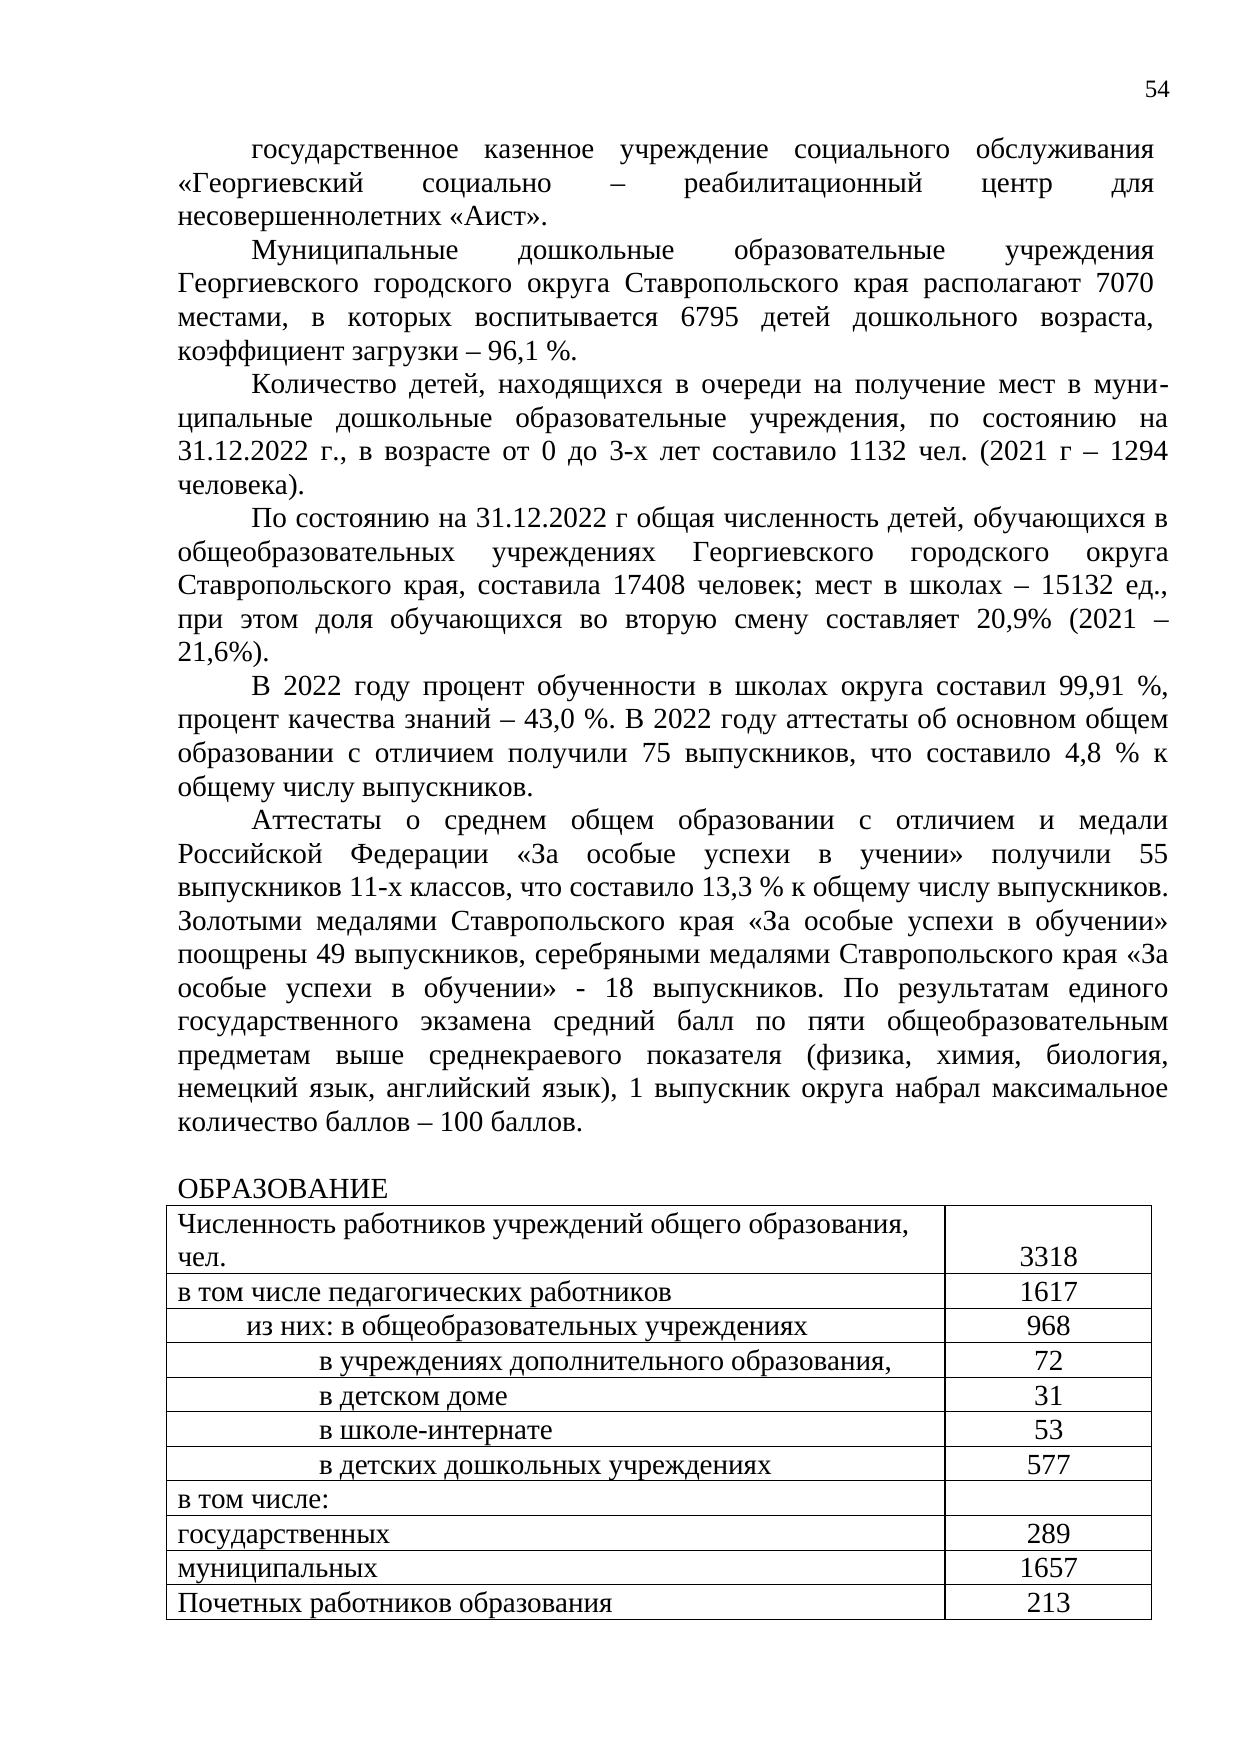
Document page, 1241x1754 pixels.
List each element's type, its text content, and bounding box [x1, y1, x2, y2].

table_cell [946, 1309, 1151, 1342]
text Количество детей, находящихся в очереди на получение мест в муниципальные дошкольные образовательные учреждения, по состоянию на 31.12.2022 г., в возрасте от 0 до 3-х лет составило 1132 чел. (2021 г – 1294 человека). [177, 366, 1169, 500]
text ОБРАЗОВАНИЕ [177, 1171, 1169, 1205]
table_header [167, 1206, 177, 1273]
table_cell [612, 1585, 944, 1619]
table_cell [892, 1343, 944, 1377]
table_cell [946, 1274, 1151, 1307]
text государственное казенное учреждение социального обслуживания «Георгиевский социально – реабилитационный центр для несовершеннолетних «Аист». [177, 131, 1155, 232]
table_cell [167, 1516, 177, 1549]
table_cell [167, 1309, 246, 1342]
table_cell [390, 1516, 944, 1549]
text В 2022 году процент обученности в школах округа составил 99,91 %, процент качества знаний – 43,0 %. В 2022 году аттестаты об основном общем образовании с отличием получили 75 выпускников, что составило 4,8 % к общему числу выпускников. [177, 668, 1169, 802]
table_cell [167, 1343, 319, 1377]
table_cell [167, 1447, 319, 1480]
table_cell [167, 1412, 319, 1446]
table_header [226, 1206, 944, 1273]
text Муниципальные дошкольные образовательные учреждения Георгиевского городского округа Ставропольского края располагают 7070 местами, в которых воспитывается 6795 детей дошкольного возраста, коэффициент загрузки – 96,1 %. [177, 232, 1155, 366]
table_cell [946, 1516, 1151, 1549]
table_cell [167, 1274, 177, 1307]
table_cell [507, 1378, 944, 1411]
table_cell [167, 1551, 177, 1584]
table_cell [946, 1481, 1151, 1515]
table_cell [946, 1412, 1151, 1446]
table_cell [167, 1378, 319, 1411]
text Аттестаты о среднем общем образовании с отличием и медали Российской Федерации «За особые успехи в учении» получили 55 выпускников 11-х классов, что составило 13,3 % к общему числу выпускников. Золотыми медалями Ставропольского края «За особые успехи в обучении» поощрены 49 выпускников, серебряными медалями Ставропольского края «За особые успехи в обучении» - 18 выпускников. По результатам единого государственного экзамена средний балл по пяти общеобразовательным предметам выше среднекраевого показателя (физика, химия, биология, немецкий язык, английский язык), 1 выпускник округа набрал максимальное количество баллов – 100 баллов. [177, 802, 1169, 1138]
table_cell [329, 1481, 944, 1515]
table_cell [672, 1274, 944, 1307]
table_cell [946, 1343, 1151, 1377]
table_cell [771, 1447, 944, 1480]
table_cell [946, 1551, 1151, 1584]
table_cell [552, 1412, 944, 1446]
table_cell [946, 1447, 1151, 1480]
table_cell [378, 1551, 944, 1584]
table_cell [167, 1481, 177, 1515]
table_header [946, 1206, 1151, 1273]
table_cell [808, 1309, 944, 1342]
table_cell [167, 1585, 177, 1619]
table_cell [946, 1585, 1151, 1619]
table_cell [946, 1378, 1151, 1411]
text По состоянию на 31.12.2022 г общая численность детей, обучающихся в общеобразовательных учреждениях Георгиевского городского округа Ставропольского края, составила 17408 человек; мест в школах – 15132 ед., при этом доля обучающихся во вторую смену составляет 20,9% (2021 – 21,6%). [177, 500, 1169, 668]
